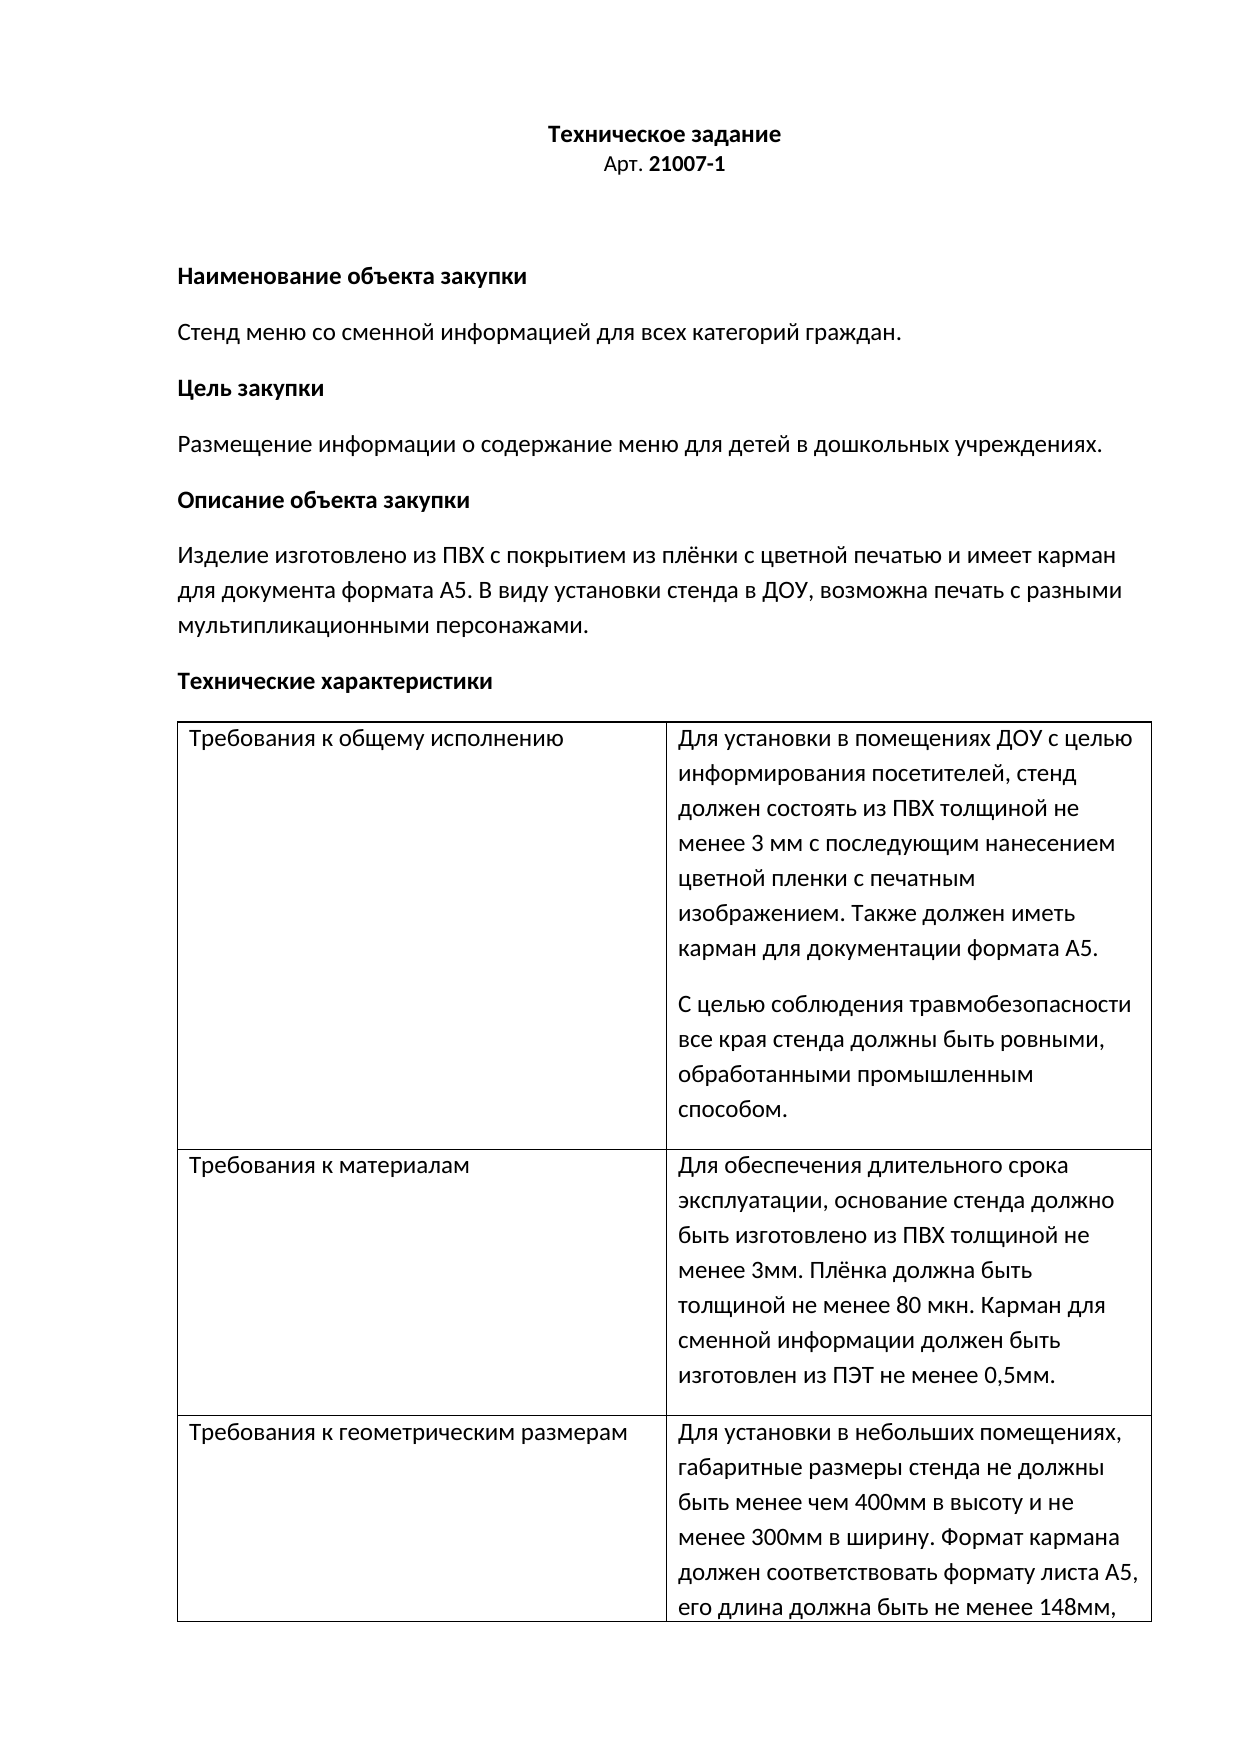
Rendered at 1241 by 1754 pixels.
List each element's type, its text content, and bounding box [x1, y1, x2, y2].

text Стенд меню со сменной информацией для всех категорий граждан. [177, 316, 1152, 347]
table_header Требования к общему исполнению [178, 723, 666, 1148]
text Техническое задание [177, 118, 1152, 149]
text Технические характеристики [177, 666, 1152, 696]
table_cell Требования к материалам [178, 1150, 666, 1415]
table_cell Для обеспечения длительного срока эксплуатации, основание стенда должно быть изготовлено из ПВХ толщиной не менее 3мм. Плёнка должна быть толщиной не менее 80 мкн. Карман для сменной информации должен быть изготовлен из ПЭТ не менее 0,5мм. [667, 1150, 1151, 1415]
text Наименование объекта закупки [177, 261, 1152, 291]
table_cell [667, 1416, 1151, 1621]
text Размещение информации о содержание меню для детей в дошкольных учреждениях. [177, 428, 1152, 458]
text Цель закупки [177, 372, 1152, 403]
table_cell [178, 1416, 666, 1621]
table_header Для установки в помещениях ДОУ с целью информирования посетителей, стенд должен состоять из ПВХ толщиной не менее 3 мм с последующим нанесением цветной пленки с печатным изображением. Также должен иметь карман для документации формата А5. С целью соблюдения травмобезопасности все края стенда должны быть ровными, обработанными промышленным способом. [667, 723, 1151, 1148]
text Изделие изготовлено из ПВХ с покрытием из плёнки с цветной печатью и имеет карман для документа формата А5. В виду установки стенда в ДОУ, возможна печать с разными мультипликационными персонажами. [177, 540, 1152, 640]
text Описание объекта закупки [177, 484, 1152, 514]
text Арт. 21007-1 [177, 149, 1152, 177]
